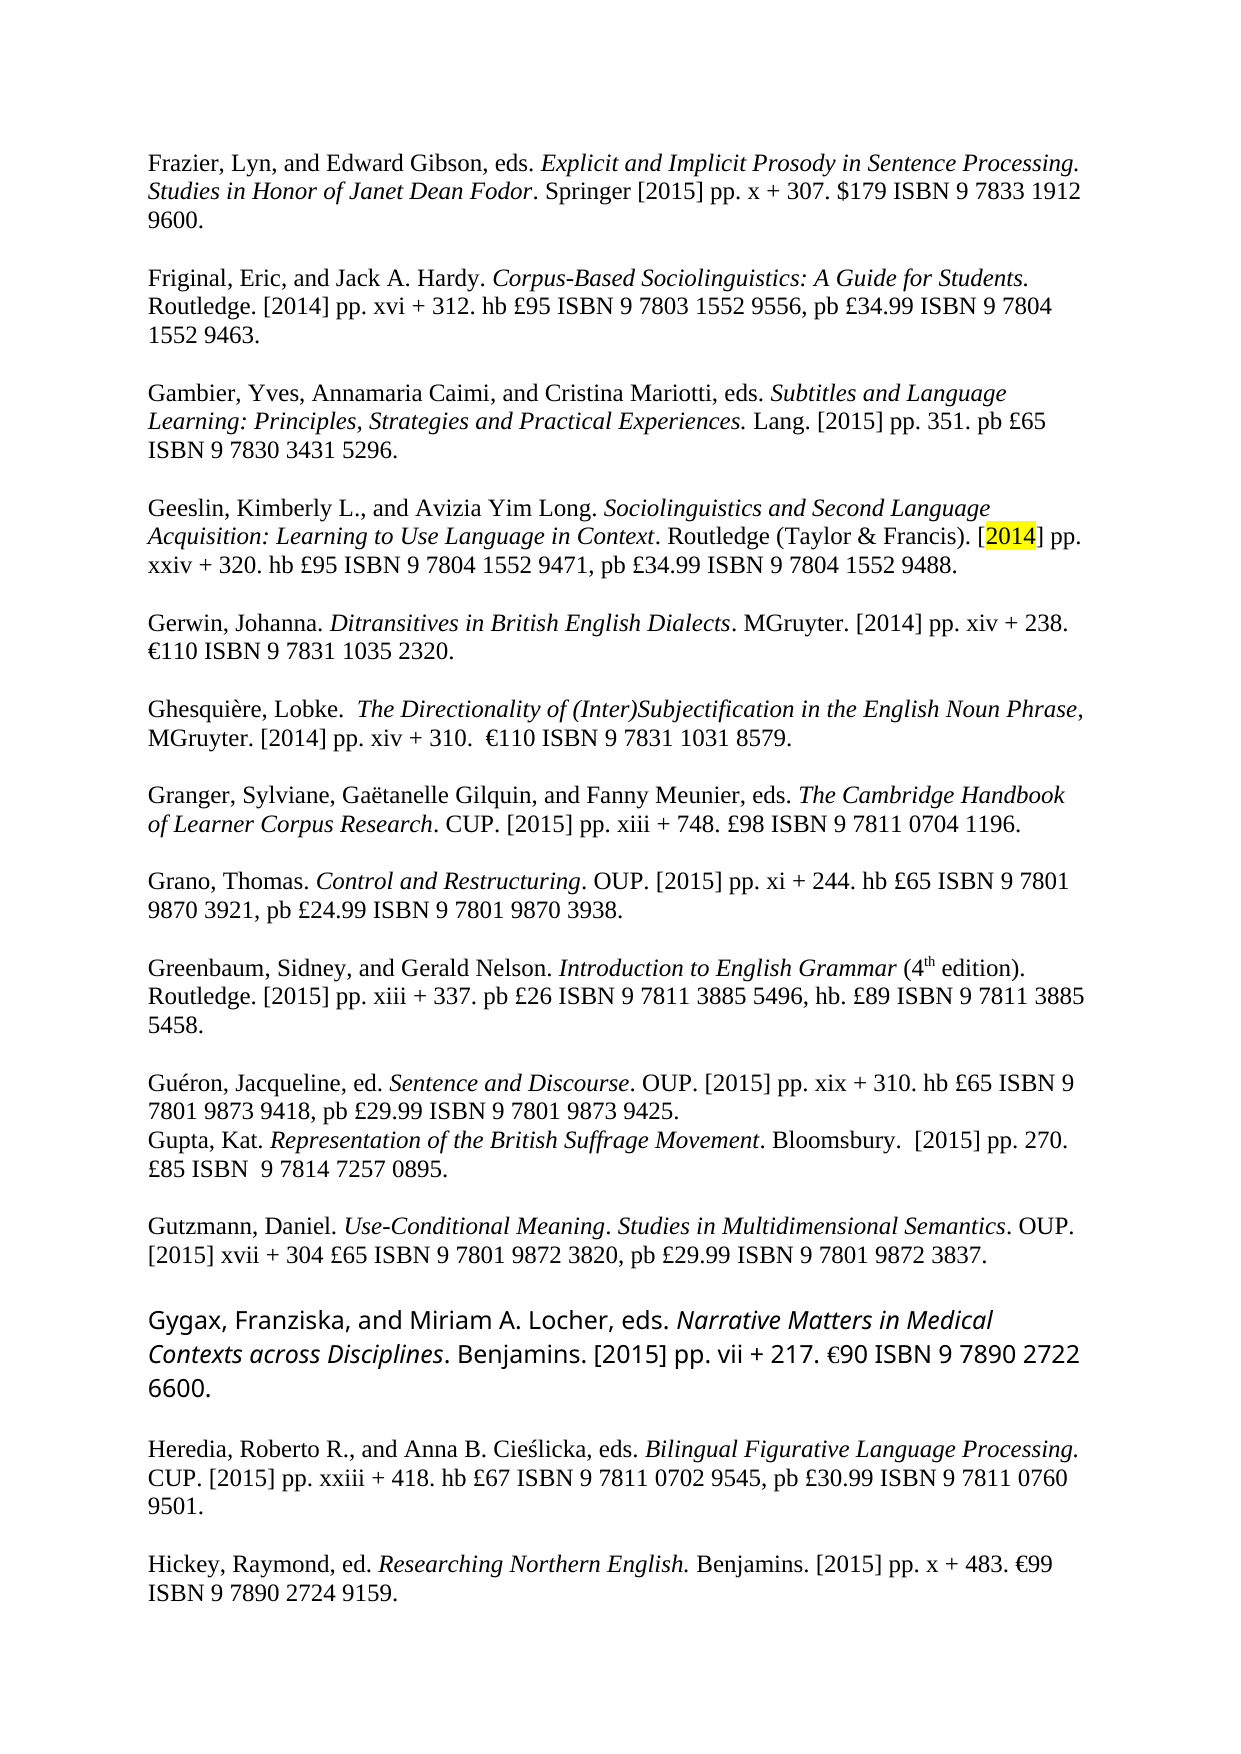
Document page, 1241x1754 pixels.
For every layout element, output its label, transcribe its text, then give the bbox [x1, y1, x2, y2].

text Geeslin, Kimberly L., and Avizia Yim Long. Sociolinguistics and Second Language Acquisition: Learning to Use Language in Context. Routledge (Taylor & Francis). [2014] pp. xxiv + 320. hb £95 ISBN 9 7804 1552 9471, pb £34.99 ISBN 9 7804 1552 9488. [148, 493, 1093, 579]
text Hickey, Raymond, ed. Researching Northern English. Benjamins. [2015] pp. x + 483. €99 ISBN 9 7890 2724 9159. [148, 1549, 1093, 1606]
text Guéron, Jacqueline, ed. Sentence and Discourse. OUP. [2015] pp. xix + 310. hb £65 ISBN 9 7801 9873 9418, pb £29.99 ISBN 9 7801 9873 9425. [148, 1068, 1093, 1125]
text Greenbaum, Sidney, and Gerald Nelson. Introduction to English Grammar (4th edition). Routledge. [2015] pp. xiii + 337. pb £26 ISBN 9 7811 3885 5496, hb. £89 ISBN 9 7811 3885 5458. [148, 953, 1093, 1039]
text Ghesquière, Lobke. The Directionality of (Inter)Subjectification in the English Noun Phrase, MGruyter. [2014] pp. xiv + 310. €110 ISBN 9 7831 1031 8579. [148, 694, 1093, 751]
text Heredia, Roberto R., and Anna B. Cieślicka, eds. Bilingual Figurative Language Processing. CUP. [2015] pp. xxiii + 418. hb £67 ISBN 9 7811 0702 9545, pb £30.99 ISBN 9 7811 0760 9501. [148, 1434, 1093, 1520]
text Gygax, Franziska, and Miriam A. Locher, eds. Narrative Matters in Medical Contexts across Disciplines. Benjamins. [2015] pp. vii + 217. €90 ISBN 9 7890 2722 6600. [148, 1303, 1093, 1405]
text Gerwin, Johanna. Ditransitives in British English Dialects. MGruyter. [2014] pp. xiv + 238. €110 ISBN 9 7831 1035 2320. [148, 608, 1093, 665]
text Grano, Thomas. Control and Restructuring. OUP. [2015] pp. xi + 244. hb £65 ISBN 9 7801 9870 3921, pb £24.99 ISBN 9 7801 9870 3938. [148, 866, 1093, 924]
text Frazier, Lyn, and Edward Gibson, eds. Explicit and Implicit Prosody in Sentence Processing. Studies in Honor of Janet Dean Fodor. Springer [2015] pp. x + 307. $179 ISBN 9 7833 1912 9600. [148, 148, 1093, 234]
text Gutzmann, Daniel. Use-Conditional Meaning. Studies in Multidimensional Semantics. OUP. [2015] xvii + 304 £65 ISBN 9 7801 9872 3820, pb £29.99 ISBN 9 7801 9872 3837. [148, 1211, 1093, 1269]
text Friginal, Eric, and Jack A. Hardy. Corpus-Based Sociolinguistics: A Guide for Students. Routledge. [2014] pp. xvi + 312. hb £95 ISBN 9 7803 1552 9556, pb £34.99 ISBN 9 7804 1552 9463. [148, 263, 1093, 349]
text Granger, Sylviane, Gaëtanelle Gilquin, and Fanny Meunier, eds. The Cambridge Handbook of Learner Corpus Research. CUP. [2015] pp. xiii + 748. £98 ISBN 9 7811 0704 1196. [148, 780, 1093, 838]
text Gambier, Yves, Annamaria Caimi, and Cristina Mariotti, eds. Subtitles and Language Learning: Principles, Strategies and Practical Experiences. Lang. [2015] pp. 351. pb £65 ISBN 9 7830 3431 5296. [148, 378, 1093, 464]
text Gupta, Kat. Representation of the British Suffrage Movement. Bloomsbury. [2015] pp. 270. £85 ISBN 9 7814 7257 0895. [148, 1125, 1093, 1183]
